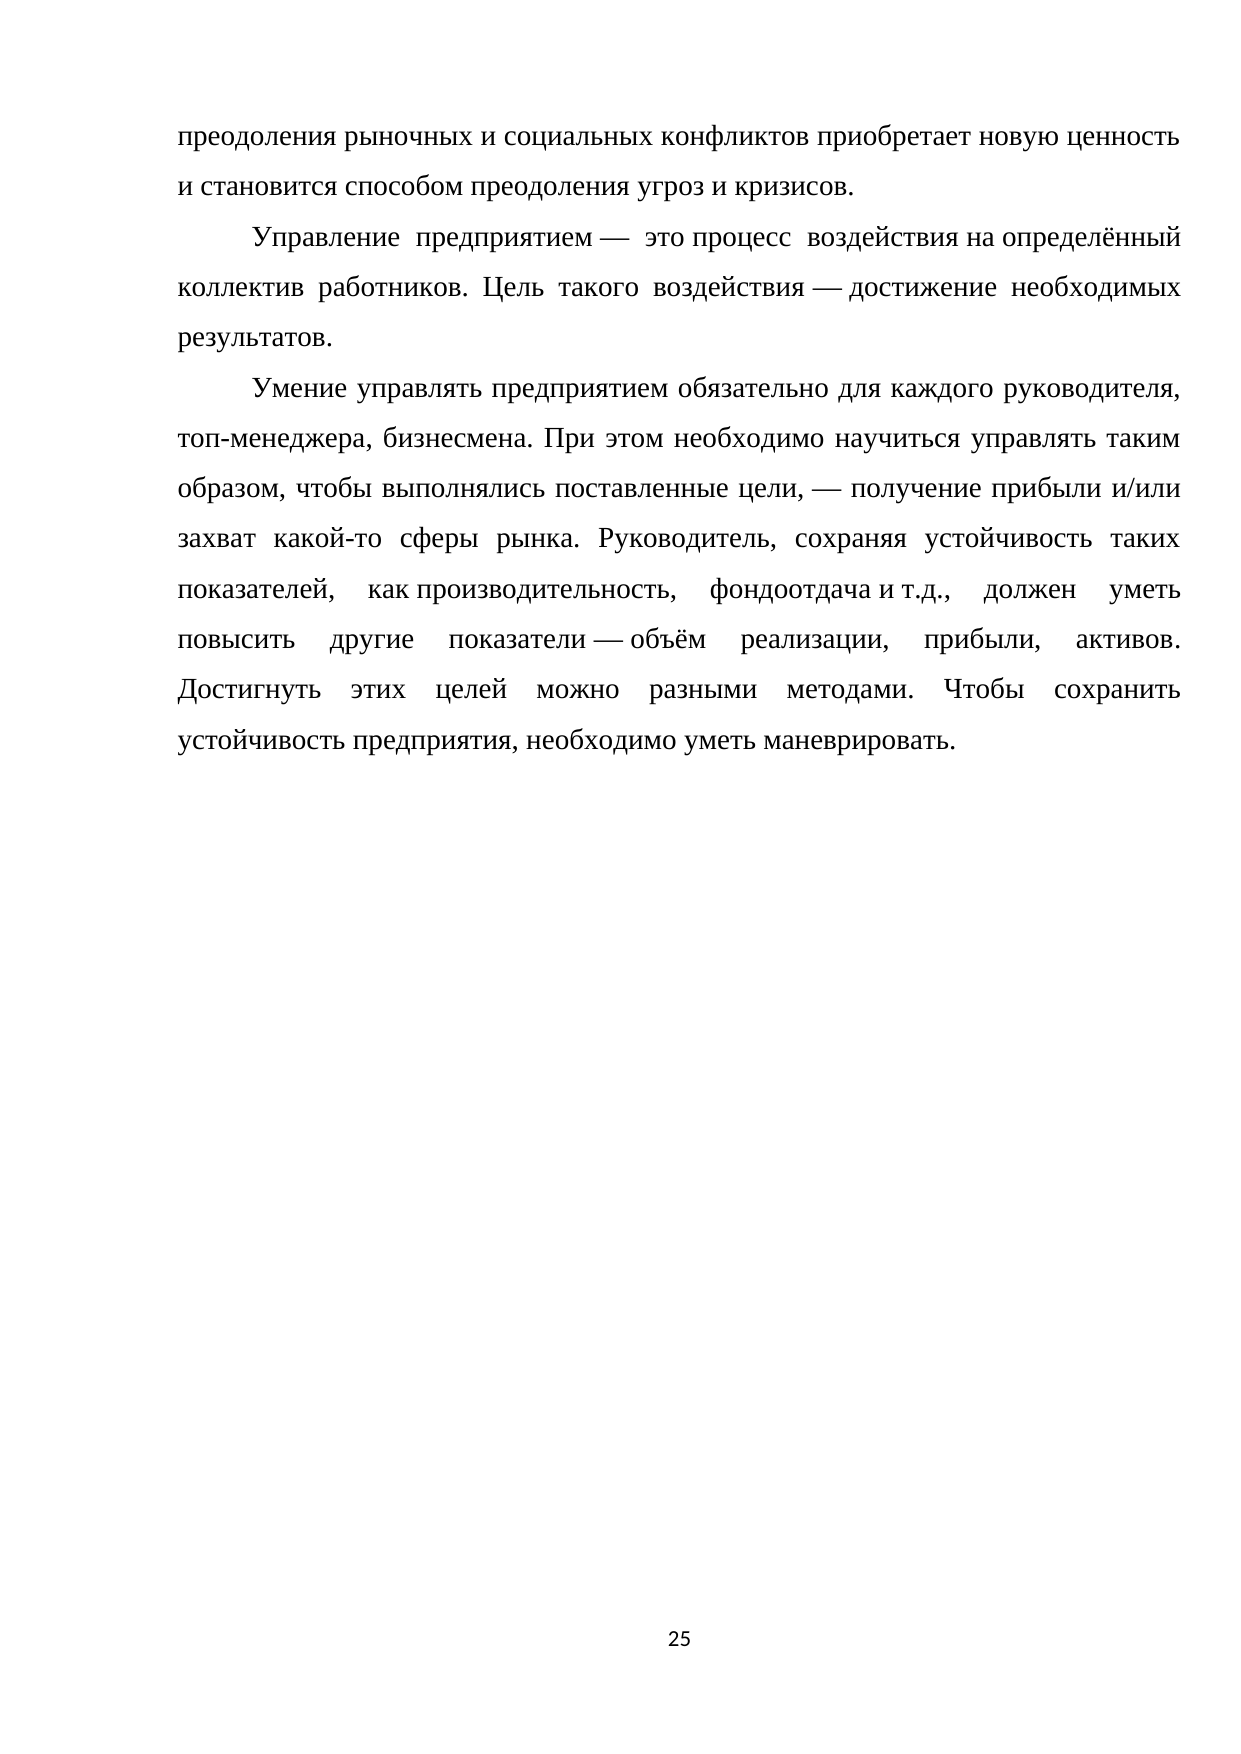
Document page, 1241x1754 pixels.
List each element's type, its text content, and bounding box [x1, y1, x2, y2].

text Умение управлять предприятием обязательно для каждого руководителя, топ-менеджера, бизнесмена. При этом необходимо научиться управлять таким образом, чтобы выполнялись поставленные цели, — получение прибыли и/или захват какой-то сферы рынка. Руководитель, сохраняя устойчивость таких показателей, как производительность, фондоотдача и т.д., должен уметь повысить другие показатели — объём реализации, прибыли, активов. Достигнуть этих целей можно разными методами. Чтобы сохранить устойчивость предприятия, необходимо уметь маневрировать. [177, 370, 1181, 755]
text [177, 118, 1181, 202]
text Управление предприятием — это процесс воздействия на определённый коллектив работников. Цель такого воздействия — достижение необходимых результатов. [177, 219, 1181, 353]
